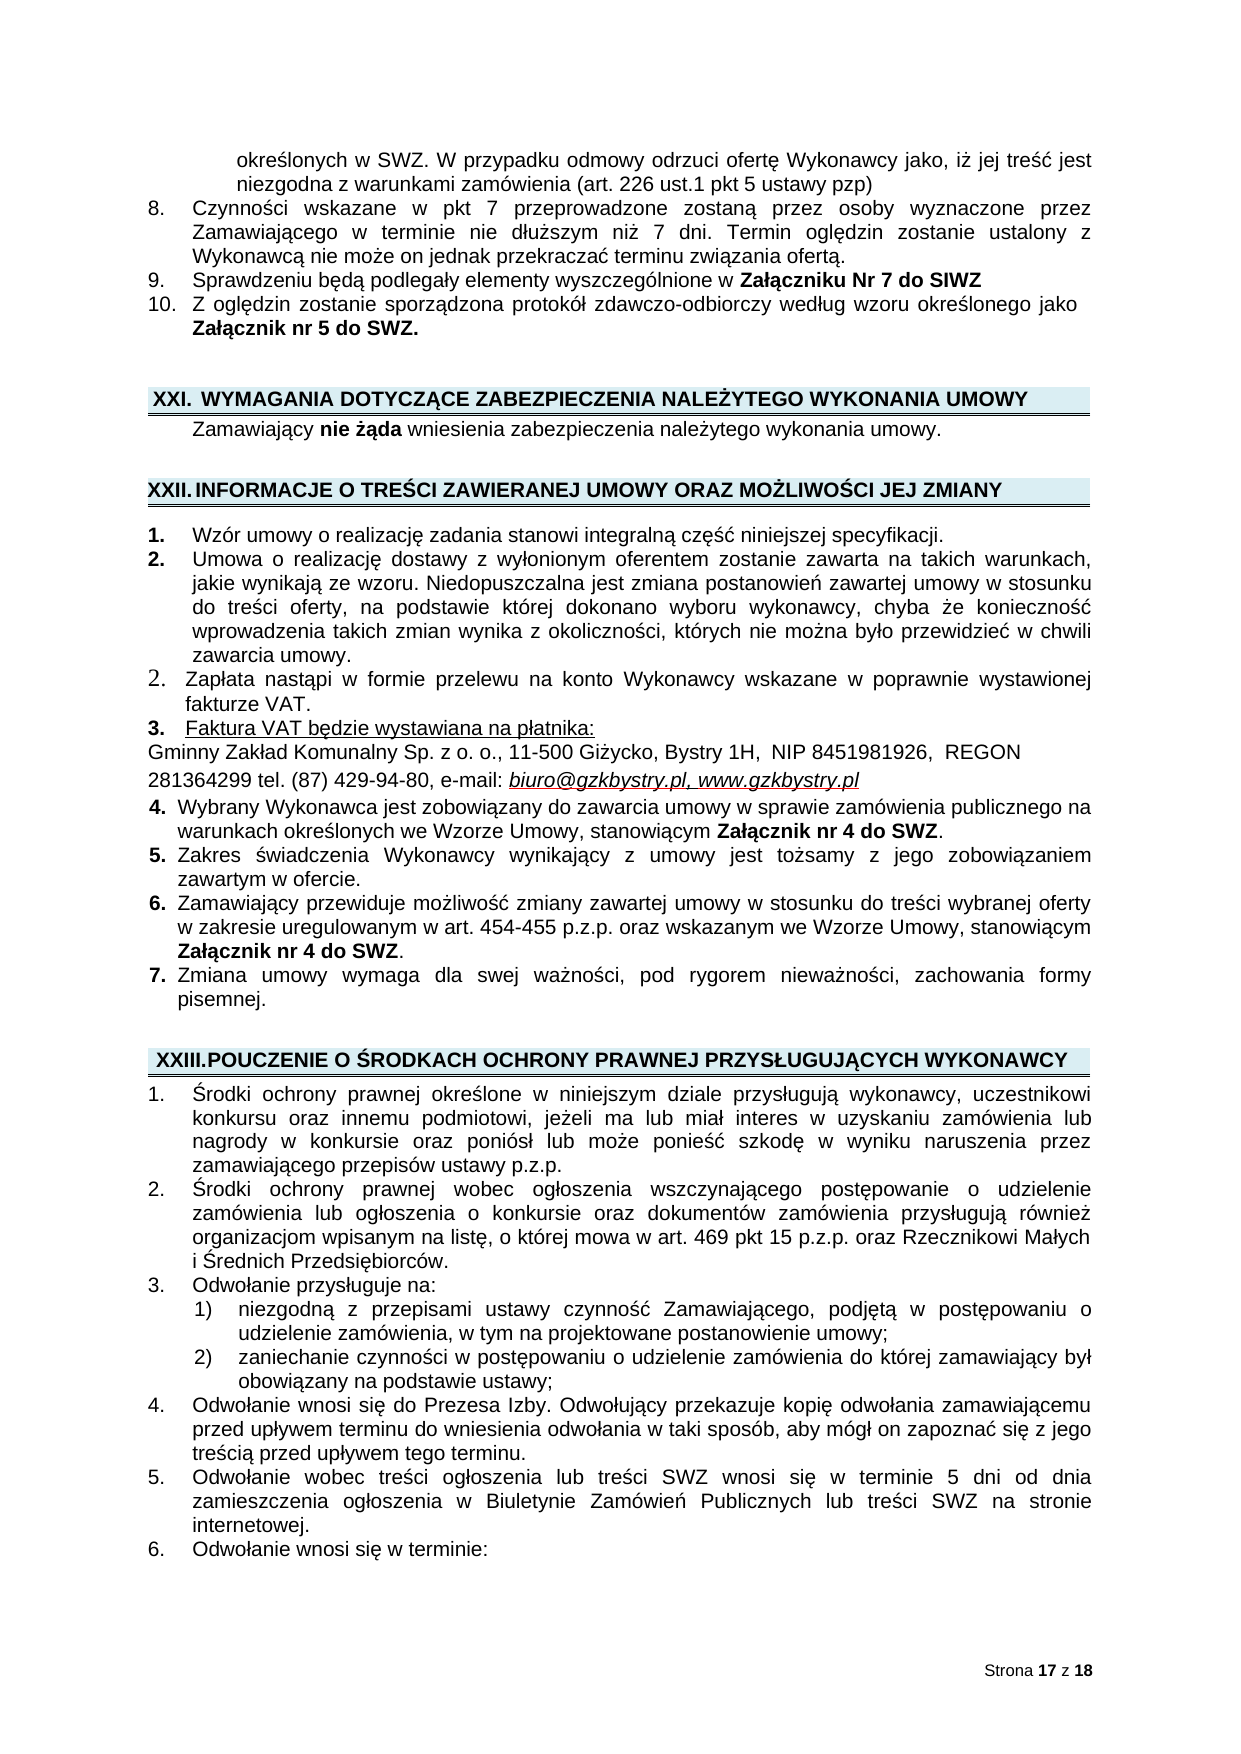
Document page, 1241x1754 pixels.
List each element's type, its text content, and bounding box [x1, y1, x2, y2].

text 1) niezgodną z przepisami ustawy czynność Zamawiającego, podjętą w postępowaniu o udzielenie zamówienia, w tym na projektowane postanowienie umowy; [194, 1297, 1092, 1345]
list Zamawiający przewiduje możliwość zmiany zawartej umowy w stosunku do treści wybranej oferty w zakresie uregulowanym w art. 454-455 p.z.p. oraz wskazanym we Wzorze Umowy, stanowiącym Załącznik nr 4 do SWZ. [149, 891, 1092, 963]
list Środki ochrony prawnej określone w niniejszym dziale przysługują wykonawcy, uczestnikowi konkursu oraz innemu podmiotowi, jeżeli ma lub miał interes w uzyskaniu zamówienia lub nagrody w konkursie oraz poniósł lub może ponieść szkodę w wyniku naruszenia przez zamawiającego przepisów ustawy p.z.p. [148, 1081, 1092, 1177]
list POUCZENIE O ŚRODKACH OCHRONY PRAWNEJ PRZYSŁUGUJĄCYCH WYKONAWCY [148, 1048, 1090, 1074]
list WYMAGANIA DOTYCZĄCE ZABEZPIECZENIA NALEŻYTEGO WYKONANIA UMOWY [148, 387, 1090, 413]
list Wzór umowy o realizację zadania stanowi integralną część niniejszej specyfikacji. [148, 523, 1092, 547]
list Zmiana umowy wymaga dla swej ważności, pod rygorem nieważności, zachowania formy pisemnej. [149, 963, 1092, 1011]
list Odwołanie wnosi się do Prezesa Izby. Odwołujący przekazuje kopię odwołania zamawiającemu przed upływem terminu do wniesienia odwołania w taki sposób, aby mógł on zapoznać się z jego treścią przed upływem tego terminu. [148, 1393, 1092, 1465]
list Sprawdzeniu będą podlegały elementy wyszczególnione w Załączniku Nr 7 do SIWZ [148, 267, 1092, 291]
text 6. Odwołanie wnosi się w terminie: [148, 1537, 1092, 1561]
list Zapłata nastąpi w formie przelewu na konto Wykonawcy wskazane w poprawnie wystawionej fakturze VAT. [148, 667, 1092, 716]
list Umowa o realizację dostawy z wyłonionym oferentem zostanie zawarta na takich warunkach, jakie wynikają ze wzoru. Niedopuszczalna jest zmiana postanowień zawartej umowy w stosunku do treści oferty, na podstawie której dokonano wyboru wykonawcy, chyba że konieczność wprowadzenia takich zmian wynika z okoliczności, których nie można było przewidzieć w chwili zawarcia umowy. [148, 547, 1092, 667]
list Z oględzin zostanie sporządzona protokół zdawczo-odbiorczy według wzoru określonego jako Załącznik nr 5 do SWZ. [148, 291, 1092, 339]
list Czynności wskazane w pkt 7 przeprowadzone zostaną przez osoby wyznaczone przez Zamawiającego w terminie nie dłuższym niż 7 dni. Termin oględzin zostanie ustalony z Wykonawcą nie może on jednak przekraczać terminu związania ofertą. [148, 196, 1092, 267]
list INFORMACJE O TREŚCI ZAWIERANEJ UMOWY ORAZ MOŻLIWOŚCI JEJ ZMIANY [148, 478, 1090, 504]
list Faktura VAT będzie wystawiana na płatnika: [148, 716, 1092, 740]
text Gminny Zakład Komunalny Sp. z o. o., 11-500 Giżycko, Bystry 1H, NIP 8451981926, REGON 281364299 tel. (87) 429-94-80, e-mail: biuro@gzkbystry.pl, www.gzkbystry.pl [148, 740, 1092, 791]
list Wybrany Wykonawca jest zobowiązany do zawarcia umowy w sprawie zamówienia publicznego na warunkach określonych we Wzorze Umowy, stanowiącym Załącznik nr 4 do SWZ. [149, 795, 1092, 843]
list Zamawiający nie żąda wniesienia zabezpieczenia należytego wykonania umowy. [192, 416, 1092, 440]
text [207, 148, 1092, 196]
list Zakres świadczenia Wykonawcy wynikający z umowy jest tożsamy z jego zobowiązaniem zawartym w ofercie. [149, 843, 1092, 891]
text 2) zaniechanie czynności w postępowaniu o udzielenie zamówienia do której zamawiający był obowiązany na podstawie ustawy; [194, 1345, 1092, 1393]
list Odwołanie przysługuje na: [148, 1273, 1092, 1297]
list Środki ochrony prawnej wobec ogłoszenia wszczynającego postępowanie o udzielenie zamówienia lub ogłoszenia o konkursie oraz dokumentów zamówienia przysługują również organizacjom wpisanym na listę, o której mowa w art. 469 pkt 15 p.z.p. oraz Rzecznikowi Małych i Średnich Przedsiębiorców. [148, 1177, 1092, 1273]
text 5. Odwołanie wobec treści ogłoszenia lub treści SWZ wnosi się w terminie 5 dni od dnia zamieszczenia ogłoszenia w Biuletynie Zamówień Publicznych lub treści SWZ na stronie internetowej. [148, 1465, 1092, 1537]
